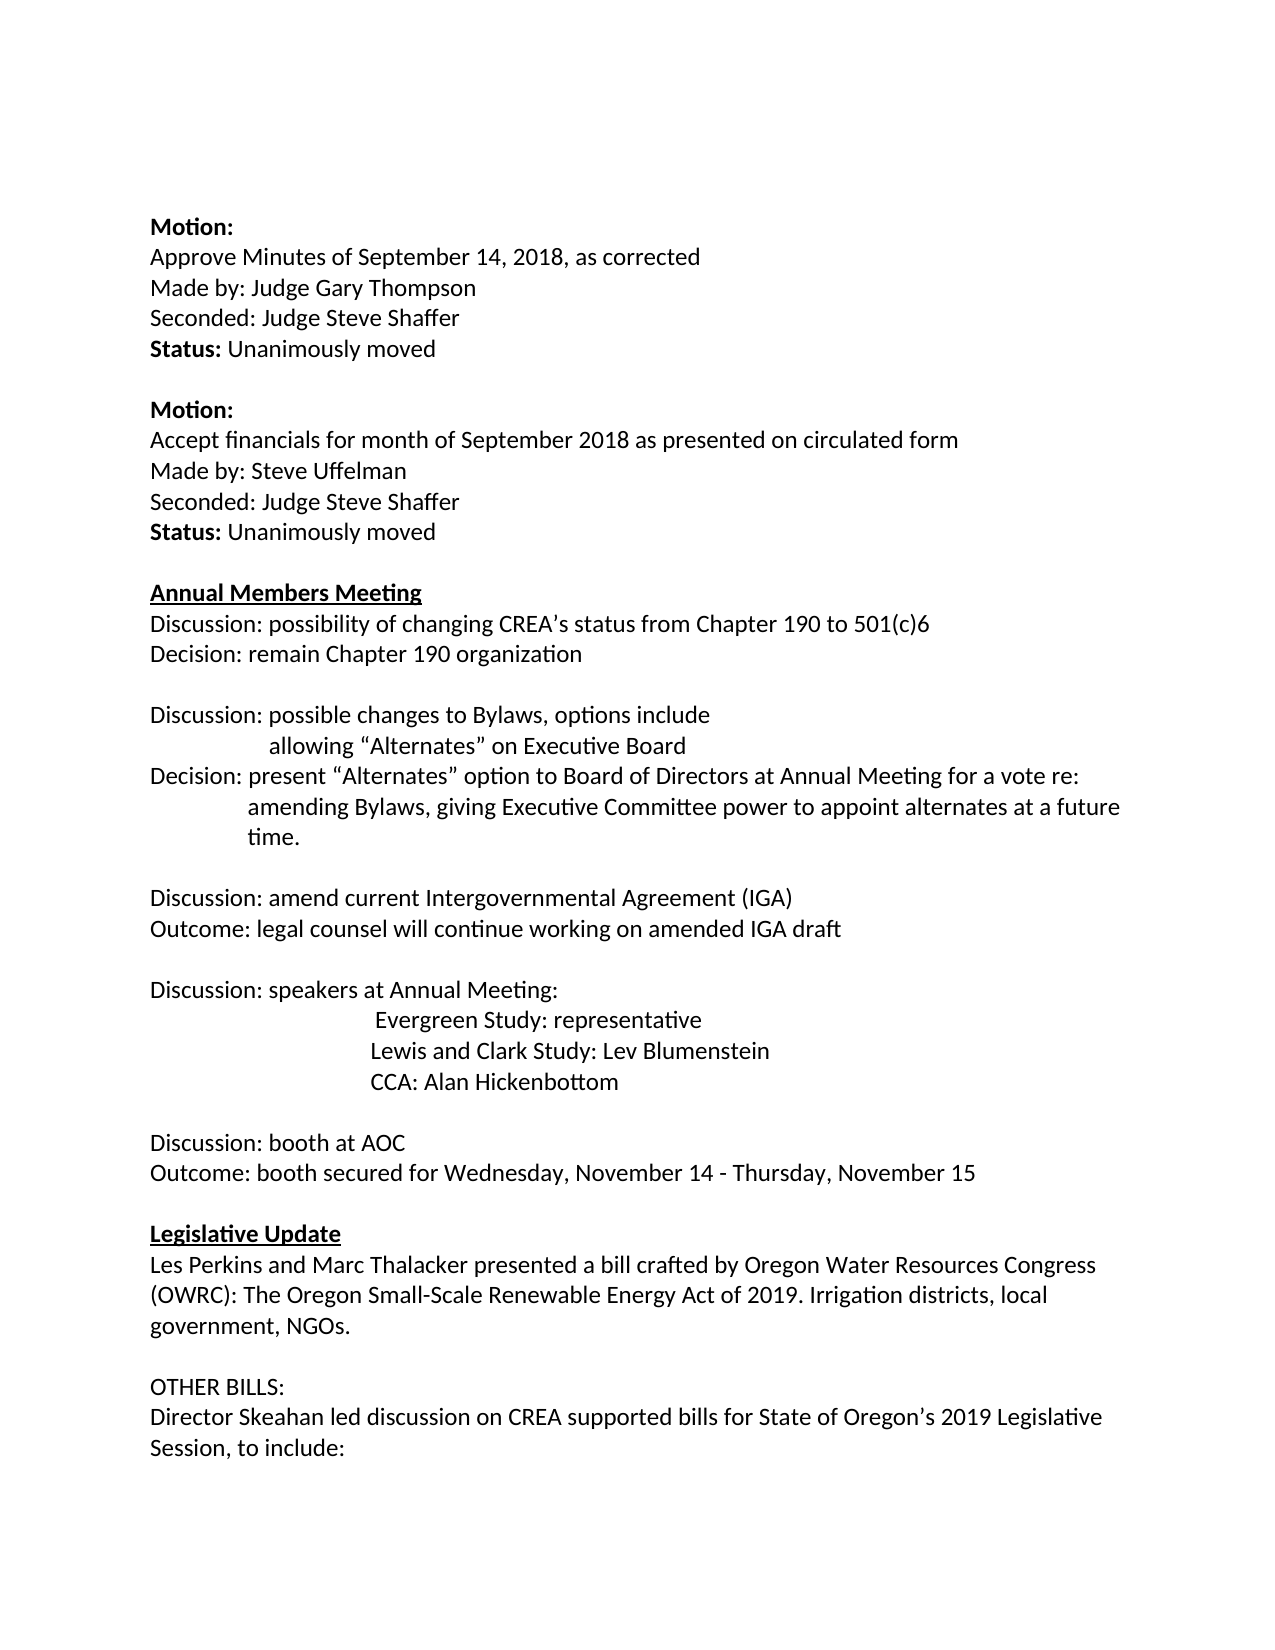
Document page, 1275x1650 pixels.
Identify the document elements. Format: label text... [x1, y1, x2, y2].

text Discussion: speakers at Annual Meeting: [150, 974, 1125, 1004]
text Seconded: Judge Steve Shaffer [150, 303, 1125, 333]
text Motion: [150, 394, 1125, 425]
text Discussion: amend current Intergovernmental Agreement (IGA) [150, 882, 1125, 913]
text Evergreen Study: representative [300, 1004, 1125, 1035]
text Made by: Judge Gary Thompson [150, 272, 1125, 303]
text Approve Minutes of September 14, 2018, as corrected [150, 242, 1125, 272]
text Les Perkins and Marc Thalacker presented a bill crafted by Oregon Water Resources Congress (OWRC): The Oregon Small-Scale Renewable Energy Act of 2019. Irrigation districts, local government, NGOs. [150, 1249, 1125, 1340]
text Outcome: legal counsel will continue working on amended IGA draft [150, 913, 1125, 943]
text Accept financials for month of September 2018 as presented on circulated form [150, 425, 1125, 455]
text Decision: present “Alternates” option to Board of Directors at Annual Meeting for a vote re: [150, 760, 1125, 791]
text Decision: remain Chapter 190 organization [150, 638, 1125, 669]
text Status: Unanimously moved [150, 516, 1125, 547]
text amending Bylaws, giving Executive Committee power to appoint alternates at a future [150, 791, 1125, 821]
text Motion: [150, 211, 1125, 242]
text Status: Unanimously moved [150, 333, 1125, 364]
text Director Skeahan led discussion on CREA supported bills for State of Oregon’s 2019 Legislative Session, to include: [150, 1401, 1125, 1462]
text Outcome: booth secured for Wednesday, November 14 - Thursday, November 15 [150, 1157, 1125, 1188]
text CCA: Alan Hickenbottom [150, 1066, 1125, 1096]
text Discussion: possible changes to Bylaws, options include [150, 699, 1125, 730]
text Lewis and Clark Study: Lev Blumenstein [150, 1035, 1125, 1066]
text time. [150, 821, 1125, 852]
text OTHER BILLS: [150, 1371, 1125, 1401]
text Legislative Update [150, 1218, 1125, 1249]
text allowing “Alternates” on Executive Board [150, 730, 1125, 760]
text Discussion: possibility of changing CREA’s status from Chapter 190 to 501(c)6 [150, 608, 1125, 638]
text Discussion: booth at AOC [150, 1127, 1125, 1157]
text Seconded: Judge Steve Shaffer [150, 486, 1125, 516]
text Annual Members Meeting [150, 577, 1125, 608]
text Made by: Steve Uffelman [150, 455, 1125, 486]
